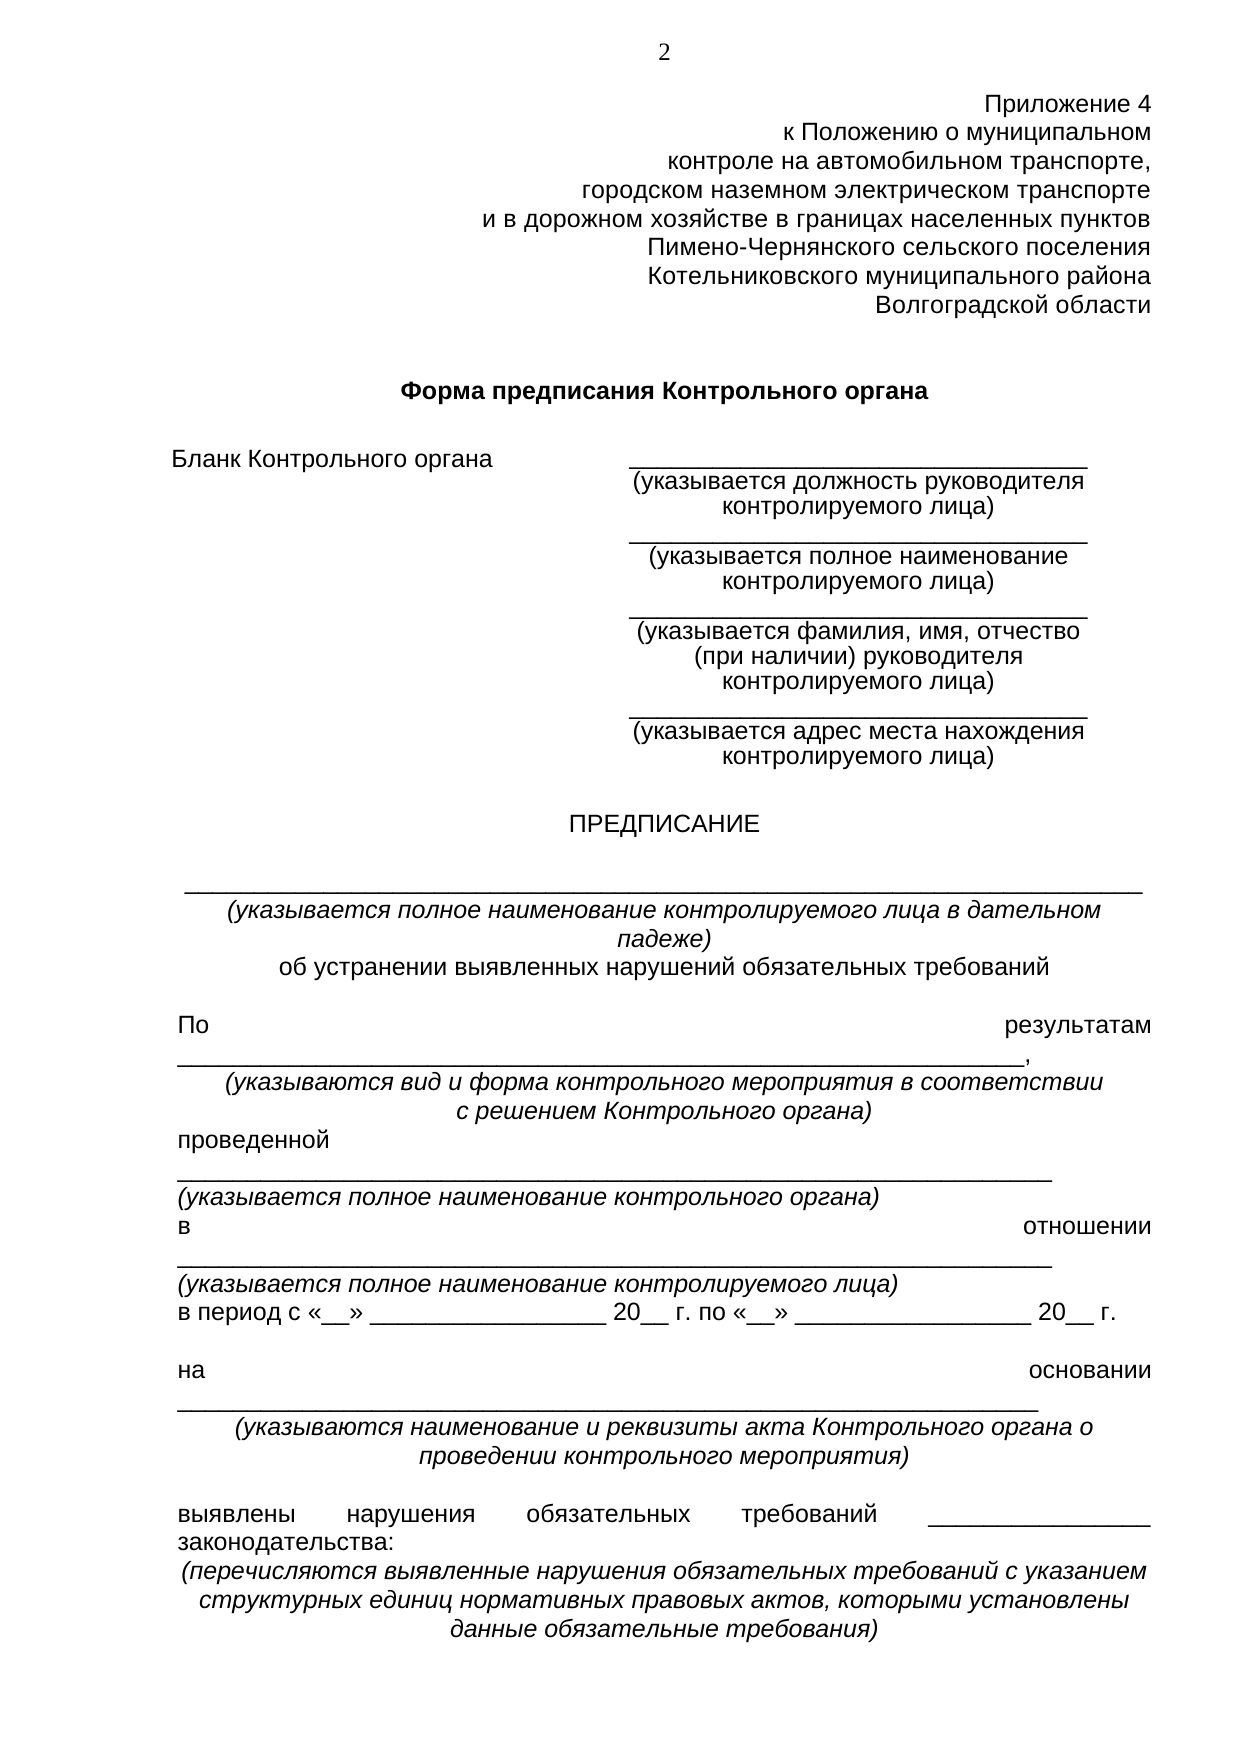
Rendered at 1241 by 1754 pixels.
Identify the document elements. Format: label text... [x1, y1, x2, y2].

text проведенной _______________________________________________________________ [177, 1125, 1152, 1182]
text с решением Контрольного органа) [177, 1096, 1152, 1125]
text контроле на автомобильном транспорте, [177, 146, 1152, 175]
text Волгоградской области [177, 290, 1152, 319]
text об устранении выявленных нарушений обязательных требований [177, 952, 1152, 981]
text выявлены нарушения обязательных требований ________________ законодательства: [177, 1499, 1152, 1556]
text (указывается полное наименование контролируемого лица) [177, 1269, 1152, 1297]
text на основании ______________________________________________________________ [177, 1355, 1152, 1412]
text (указывается полное наименование контролируемого лица в дательном падеже) [177, 895, 1152, 952]
text (перечисляются выявленные нарушения обязательных требований с указанием структурных единиц нормативных правовых актов, которыми установлены данные обязательные требования) [177, 1556, 1152, 1642]
text городском наземном электрическом транспорте [177, 175, 1152, 204]
text Форма предписания Контрольного органа [177, 376, 1152, 405]
text в отношении _______________________________________________________________ [177, 1211, 1152, 1269]
table_header _________________________________ (указывается должность руководителя контролируемого лица) _________________________________ (указывается полное наименование контролируемого лица) _________________________________ (указывается фамилия, имя, отчество (при наличии) руководителя контролируемого лица) _________________________________ (указывается адрес места нахождения контролируемого лица) [607, 434, 1109, 780]
text (указываются наименование и реквизиты акта Контрольного органа о проведении контрольного мероприятия) [177, 1412, 1152, 1470]
text _____________________________________________________________________ [177, 866, 1152, 895]
table_header Бланк Контрольного органа [165, 434, 607, 780]
text Приложение 4 [650, 89, 1152, 117]
text ПРЕДПИСАНИЕ [177, 809, 1152, 837]
text Пимено-Чернянского сельского поселения [177, 232, 1152, 261]
text и в дорожном хозяйстве в границах населенных пунктов [177, 204, 1152, 232]
text По результатам _____________________________________________________________, [177, 1010, 1152, 1067]
text Котельниковского муниципального района [177, 261, 1152, 290]
text (указываются вид и форма контрольного мероприятия в соответствии [177, 1067, 1152, 1096]
text (указывается полное наименование контрольного органа) [177, 1182, 1152, 1211]
text к Положению о муниципальном [177, 117, 1152, 146]
text в период с «__» _________________ 20__ г. по «__» _________________ 20__ г. [177, 1297, 1152, 1326]
